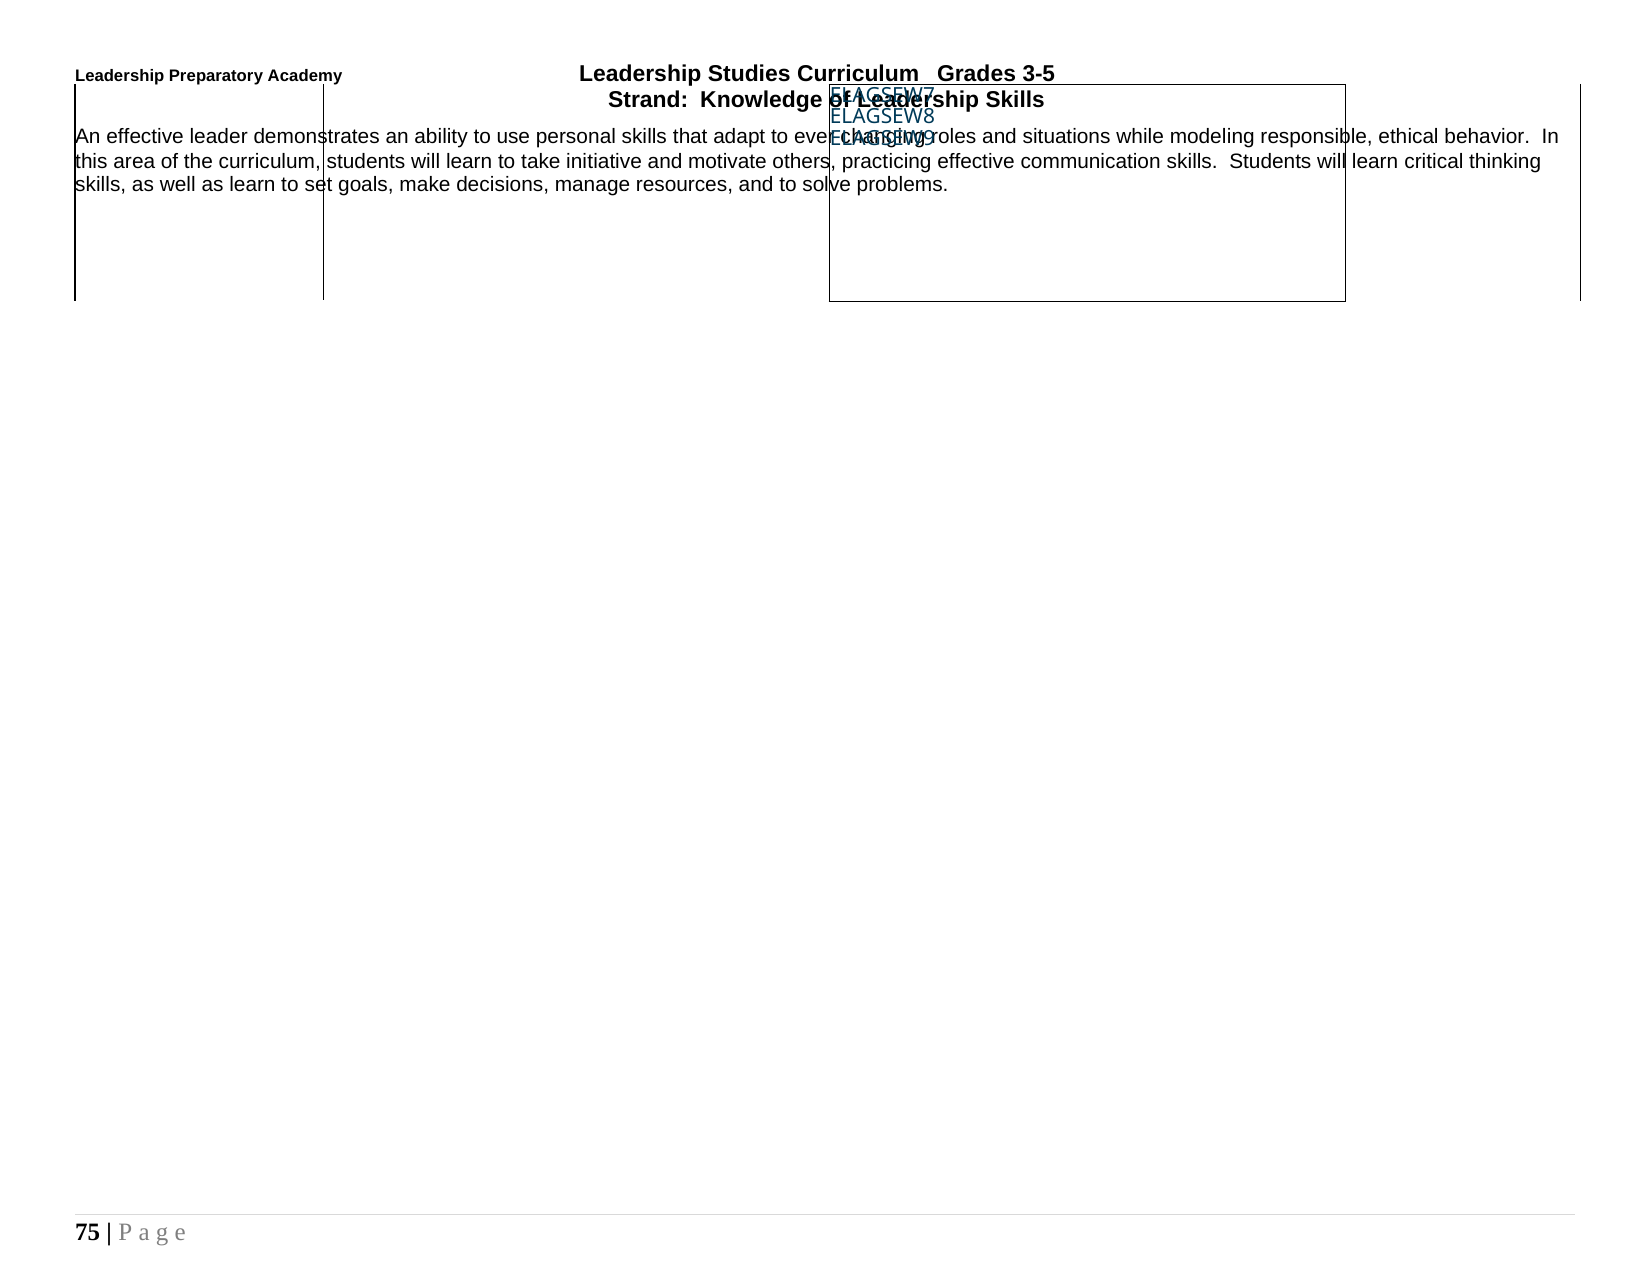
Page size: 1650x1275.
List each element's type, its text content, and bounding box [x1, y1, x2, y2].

table_cell ELAGSEW7 ELAGSEW8 ELAGSEW9 [830, 85, 1345, 301]
